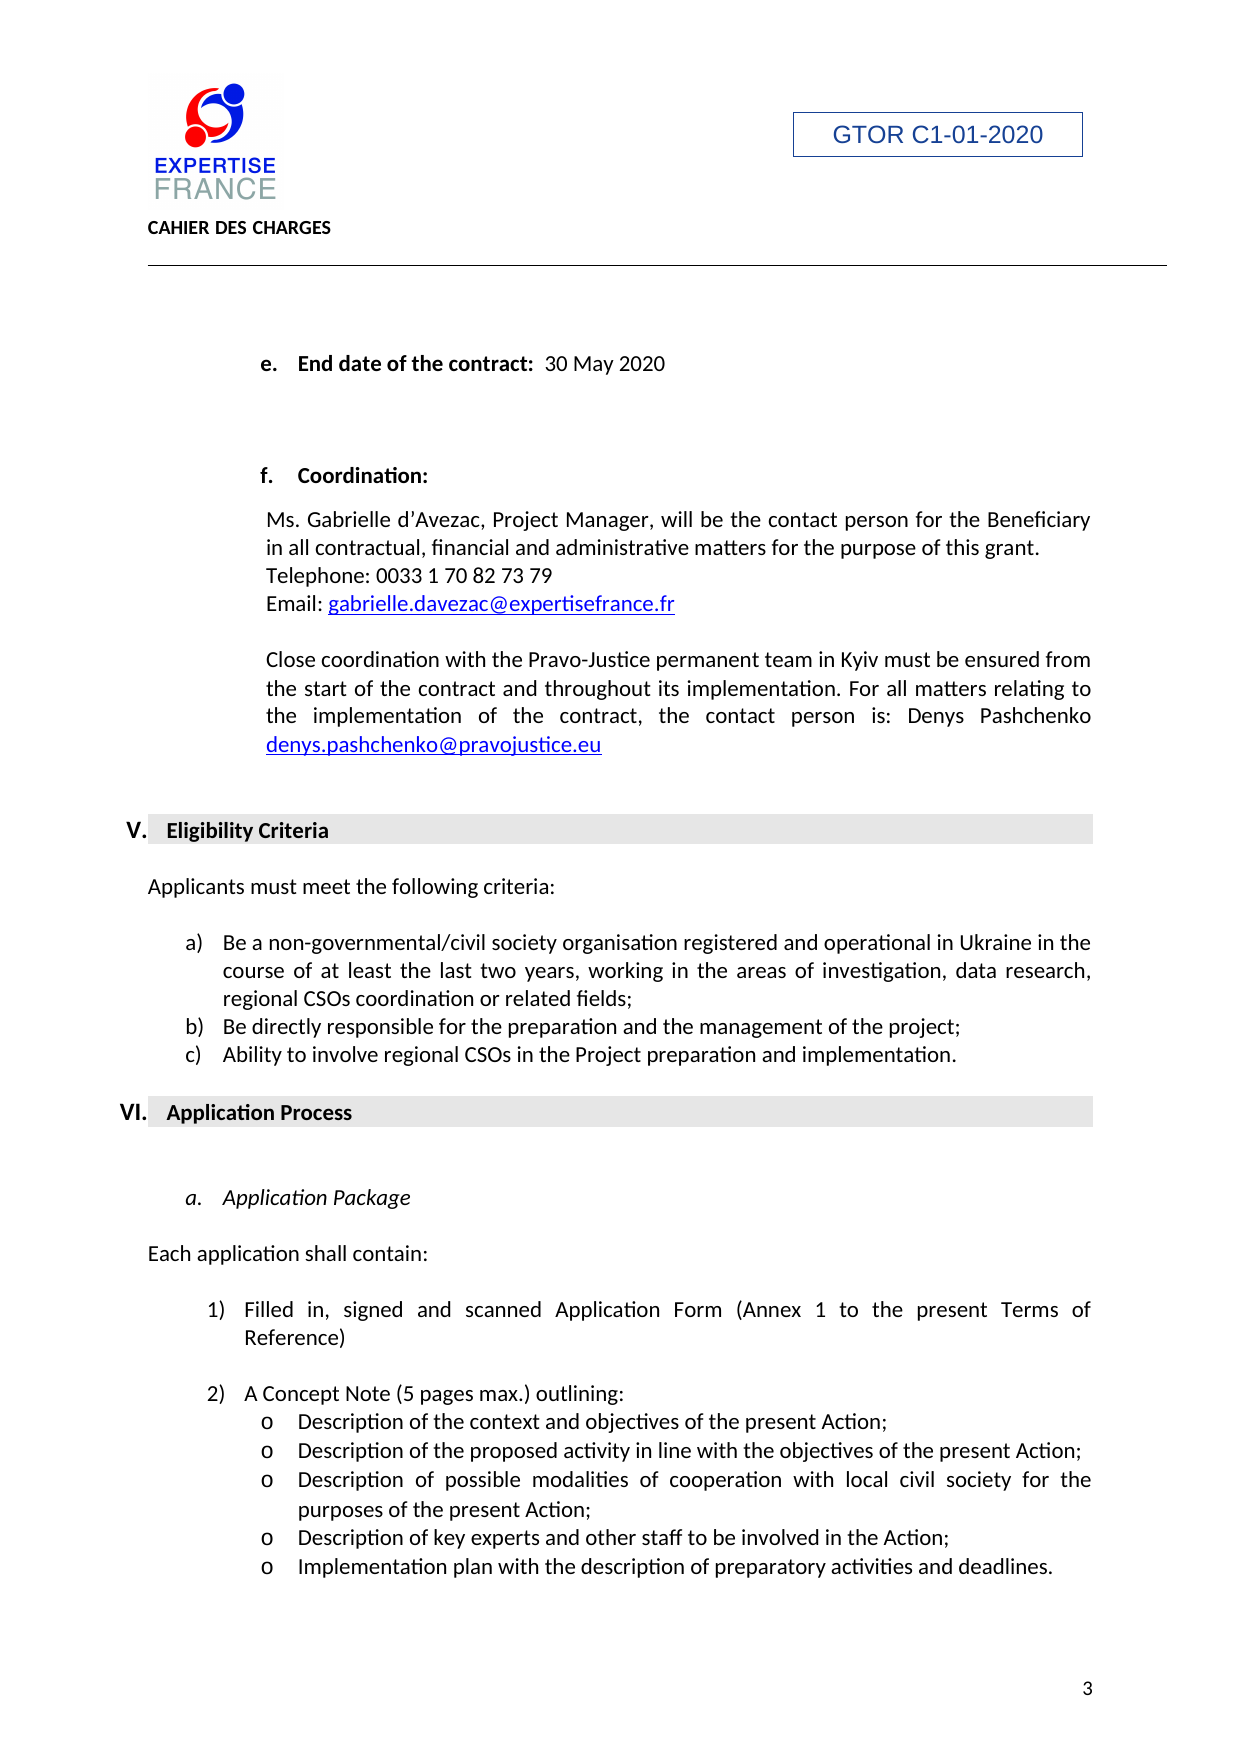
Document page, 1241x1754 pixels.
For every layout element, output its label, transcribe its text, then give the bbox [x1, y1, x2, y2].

list Application Package [185, 1183, 1093, 1211]
text Email: gabrielle.davezac@expertisefrance.fr [266, 589, 1093, 618]
list End date of the contract: 30 May 2020 [260, 349, 1093, 377]
text Close coordination with the Pravo-Justice permanent team in Kyiv must be ensured from the start of the contract and throughout its implementation. For all matters relating to the implementation of the contract, the contact person is: Denys Pashchenko denys.pashchenko@pravojustice.eu [266, 646, 1093, 758]
list Description of possible modalities of cooperation with local civil society for the purposes of the present Action; [260, 1466, 1093, 1523]
list Eligibility Criteria [148, 814, 1093, 844]
list Coordination: [260, 461, 1093, 489]
picture [147, 73, 284, 210]
list Filled in, signed and scanned Application Form (Annex 1 to the present Terms of Reference) [207, 1295, 1093, 1351]
list Ability to involve regional CSOs in the Project preparation and implementation. [185, 1040, 1093, 1068]
list Description of key experts and other staff to be involved in the Action; [260, 1523, 1093, 1552]
text Each application shall contain: [148, 1239, 1093, 1267]
text Ms. Gabrielle d’Avezac, Project Manager, will be the contact person for the Beneficiary in all contractual, financial and administrative matters for the purpose of this grant. [266, 506, 1093, 562]
list Description of the proposed activity in line with the objectives of the present Action; [260, 1436, 1093, 1466]
list Application Process [148, 1096, 1093, 1127]
list Be directly responsible for the preparation and the management of the project; [185, 1012, 1093, 1040]
text Applicants must meet the following criteria: [148, 872, 1093, 900]
list Description of the context and objectives of the present Action; [260, 1407, 1093, 1436]
list Implementation plan with the description of preparatory activities and deadlines. [260, 1552, 1093, 1581]
list A Concept Note (5 pages max.) outlining: [207, 1379, 1093, 1407]
text Telephone: 0033 1 70 82 73 79 [266, 562, 1093, 589]
list Be a non-governmental/civil society organisation registered and operational in Ukraine in the course of at least the last two years, working in the areas of investigation, data research, regional CSOs coordination or related fields; [185, 928, 1093, 1012]
